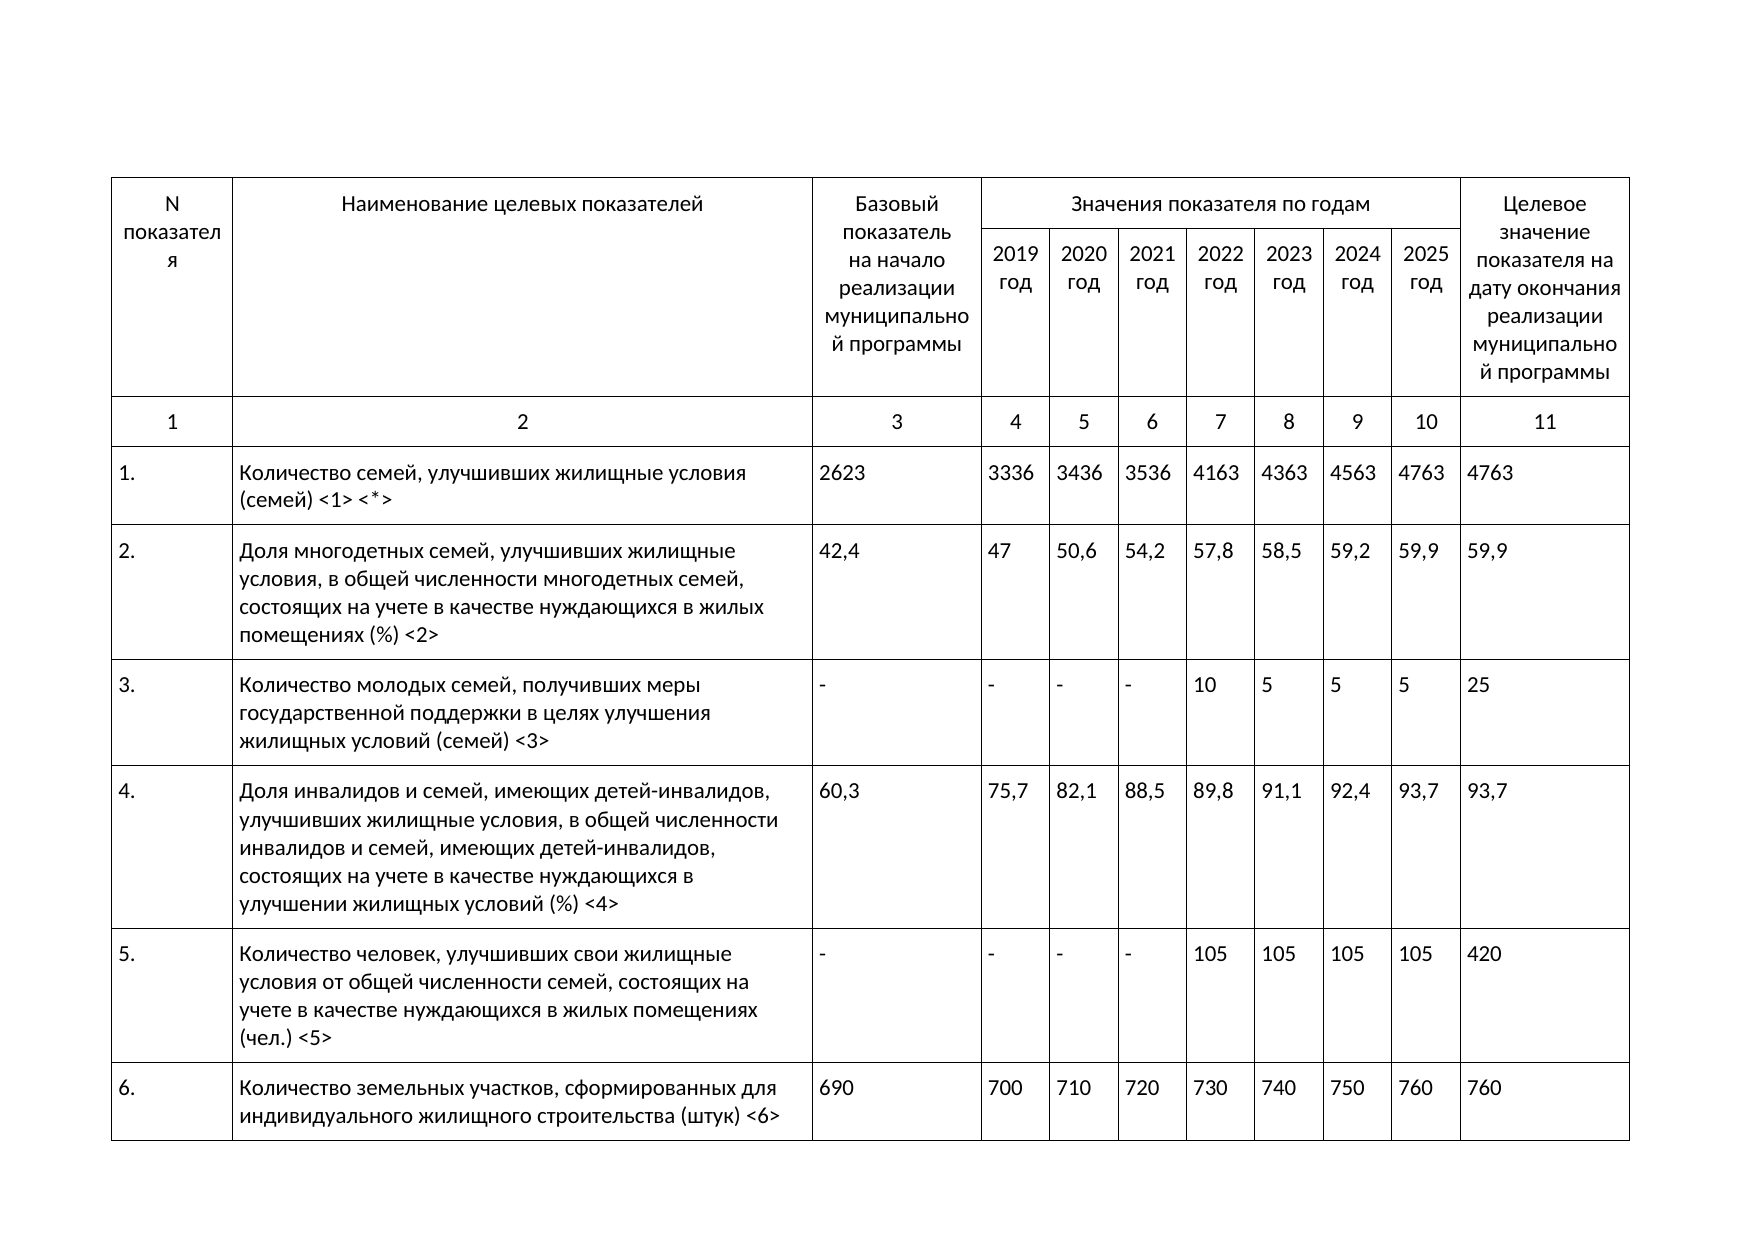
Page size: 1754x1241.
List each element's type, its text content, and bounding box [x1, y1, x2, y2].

table_cell 8 [1255, 397, 1323, 446]
table_cell 2019 год [982, 229, 1049, 396]
table_cell 5. [112, 929, 232, 1062]
table_cell 59,9 [1461, 525, 1629, 659]
table_cell - [1050, 929, 1118, 1062]
table_cell Количество семей, улучшивших жилищные условия (семей) <1> <*> [233, 447, 812, 524]
table_cell 700 [982, 1063, 1049, 1140]
table_cell 3436 [1050, 447, 1118, 524]
table_cell 760 [1392, 1063, 1460, 1140]
table_cell 740 [1255, 1063, 1323, 1140]
table_cell 93,7 [1392, 766, 1460, 927]
table_cell - [813, 929, 981, 1062]
table_cell 2020 год [1050, 229, 1118, 396]
table_cell 105 [1187, 929, 1254, 1062]
table_cell 10 [1187, 660, 1254, 765]
table_cell 91,1 [1255, 766, 1323, 927]
table_cell 3336 [982, 447, 1049, 524]
table_cell 59,9 [1392, 525, 1460, 659]
table_cell 2 [233, 397, 812, 446]
table_cell - [982, 929, 1049, 1062]
table_cell 92,4 [1324, 766, 1391, 927]
table_cell 4. [112, 766, 232, 927]
table_cell 720 [1119, 1063, 1186, 1140]
table_cell - [982, 660, 1049, 765]
table_cell 105 [1392, 929, 1460, 1062]
table_cell - [1119, 660, 1186, 765]
table_cell 11 [1461, 397, 1629, 446]
table_cell 4363 [1255, 447, 1323, 524]
table_cell 1. [112, 447, 232, 524]
table_cell 2025 год [1392, 229, 1460, 396]
table_cell - [1119, 929, 1186, 1062]
table_cell 57,8 [1187, 525, 1254, 659]
table_cell 4763 [1461, 447, 1629, 524]
table_cell 59,2 [1324, 525, 1391, 659]
table_cell - [1050, 660, 1118, 765]
table_header Значения показателя по годам [982, 178, 1460, 227]
table_cell 2623 [813, 447, 981, 524]
table_cell 3. [112, 660, 232, 765]
table_cell 89,8 [1187, 766, 1254, 927]
table_cell 7 [1187, 397, 1254, 446]
table_cell 54,2 [1119, 525, 1186, 659]
table_cell 2022 год [1187, 229, 1254, 396]
table_cell 10 [1392, 397, 1460, 446]
table_cell 60,3 [813, 766, 981, 927]
table_cell Доля многодетных семей, улучшивших жилищные условия, в общей численности многодетных семей, состоящих на учете в качестве нуждающихся в жилых помещениях (%) <2> [233, 525, 812, 659]
table_cell 6. [112, 1063, 232, 1140]
table_cell Количество земельных участков, сформированных для индивидуального жилищного строительства (штук) <6> [233, 1063, 812, 1140]
table_cell 2021 год [1119, 229, 1186, 396]
table_cell - [813, 660, 981, 765]
table_cell 9 [1324, 397, 1391, 446]
table_cell 2. [112, 525, 232, 659]
table_header Целевое значение показателя на дату окончания реализации муниципальной программы [1461, 178, 1629, 396]
table_cell 710 [1050, 1063, 1118, 1140]
table_header Наименование целевых показателей [233, 178, 812, 396]
table_cell 42,4 [813, 525, 981, 659]
table_cell Доля инвалидов и семей, имеющих детей-инвалидов, улучшивших жилищные условия, в общей численности инвалидов и семей, имеющих детей-инвалидов, состоящих на учете в качестве нуждающихся в улучшении жилищных условий (%) <4> [233, 766, 812, 927]
table_cell 88,5 [1119, 766, 1186, 927]
table_cell 4163 [1187, 447, 1254, 524]
table_cell 4763 [1392, 447, 1460, 524]
table_cell 5 [1392, 660, 1460, 765]
table_cell 3536 [1119, 447, 1186, 524]
table_cell 50,6 [1050, 525, 1118, 659]
table_cell Количество молодых семей, получивших меры государственной поддержки в целях улучшения жилищных условий (семей) <3> [233, 660, 812, 765]
table_cell 690 [813, 1063, 981, 1140]
table_cell 105 [1255, 929, 1323, 1062]
table_cell 93,7 [1461, 766, 1629, 927]
table_cell 105 [1324, 929, 1391, 1062]
table_cell 2024 год [1324, 229, 1391, 396]
table_cell 47 [982, 525, 1049, 659]
table_cell 3 [813, 397, 981, 446]
table_cell Количество человек, улучшивших свои жилищные условия от общей численности семей, состоящих на учете в качестве нуждающихся в жилых помещениях (чел.) <5> [233, 929, 812, 1062]
table_cell 760 [1461, 1063, 1629, 1140]
table_cell 75,7 [982, 766, 1049, 927]
table_cell 420 [1461, 929, 1629, 1062]
table_cell 6 [1119, 397, 1186, 446]
table_cell 1 [112, 397, 232, 446]
table_header Базовый показатель на начало реализации муниципальной программы [813, 178, 981, 396]
table_header N показателя [112, 178, 232, 396]
table_cell 730 [1187, 1063, 1254, 1140]
table_cell 4 [982, 397, 1049, 446]
table_cell 5 [1050, 397, 1118, 446]
table_cell 58,5 [1255, 525, 1323, 659]
table_cell 4563 [1324, 447, 1391, 524]
table_cell 2023 год [1255, 229, 1323, 396]
table_cell 82,1 [1050, 766, 1118, 927]
table_cell 750 [1324, 1063, 1391, 1140]
table_cell 5 [1324, 660, 1391, 765]
table_cell 25 [1461, 660, 1629, 765]
table_cell 5 [1255, 660, 1323, 765]
